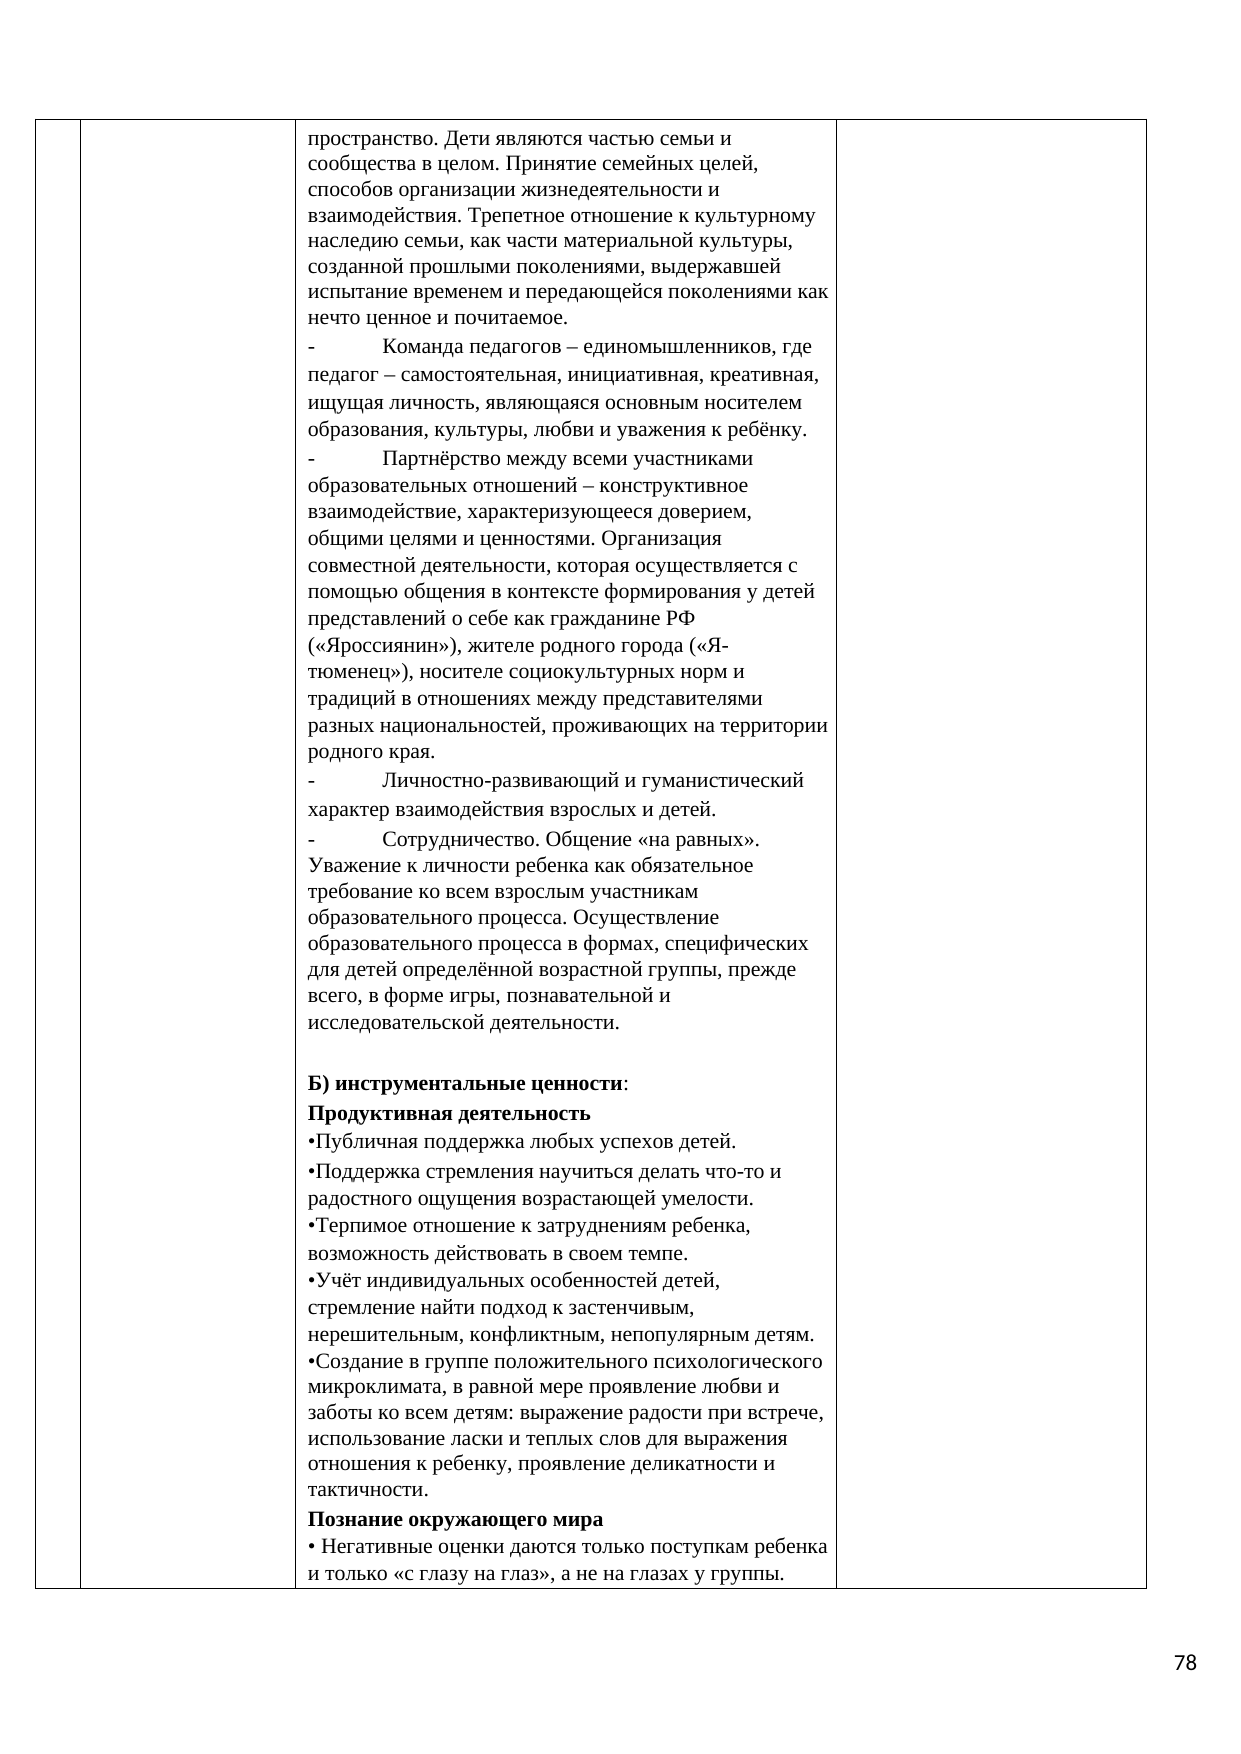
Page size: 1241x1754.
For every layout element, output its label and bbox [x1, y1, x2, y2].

table_header [81, 120, 295, 1588]
table_header [36, 120, 80, 1588]
table_header [837, 120, 1146, 1588]
table_header [296, 120, 836, 1588]
